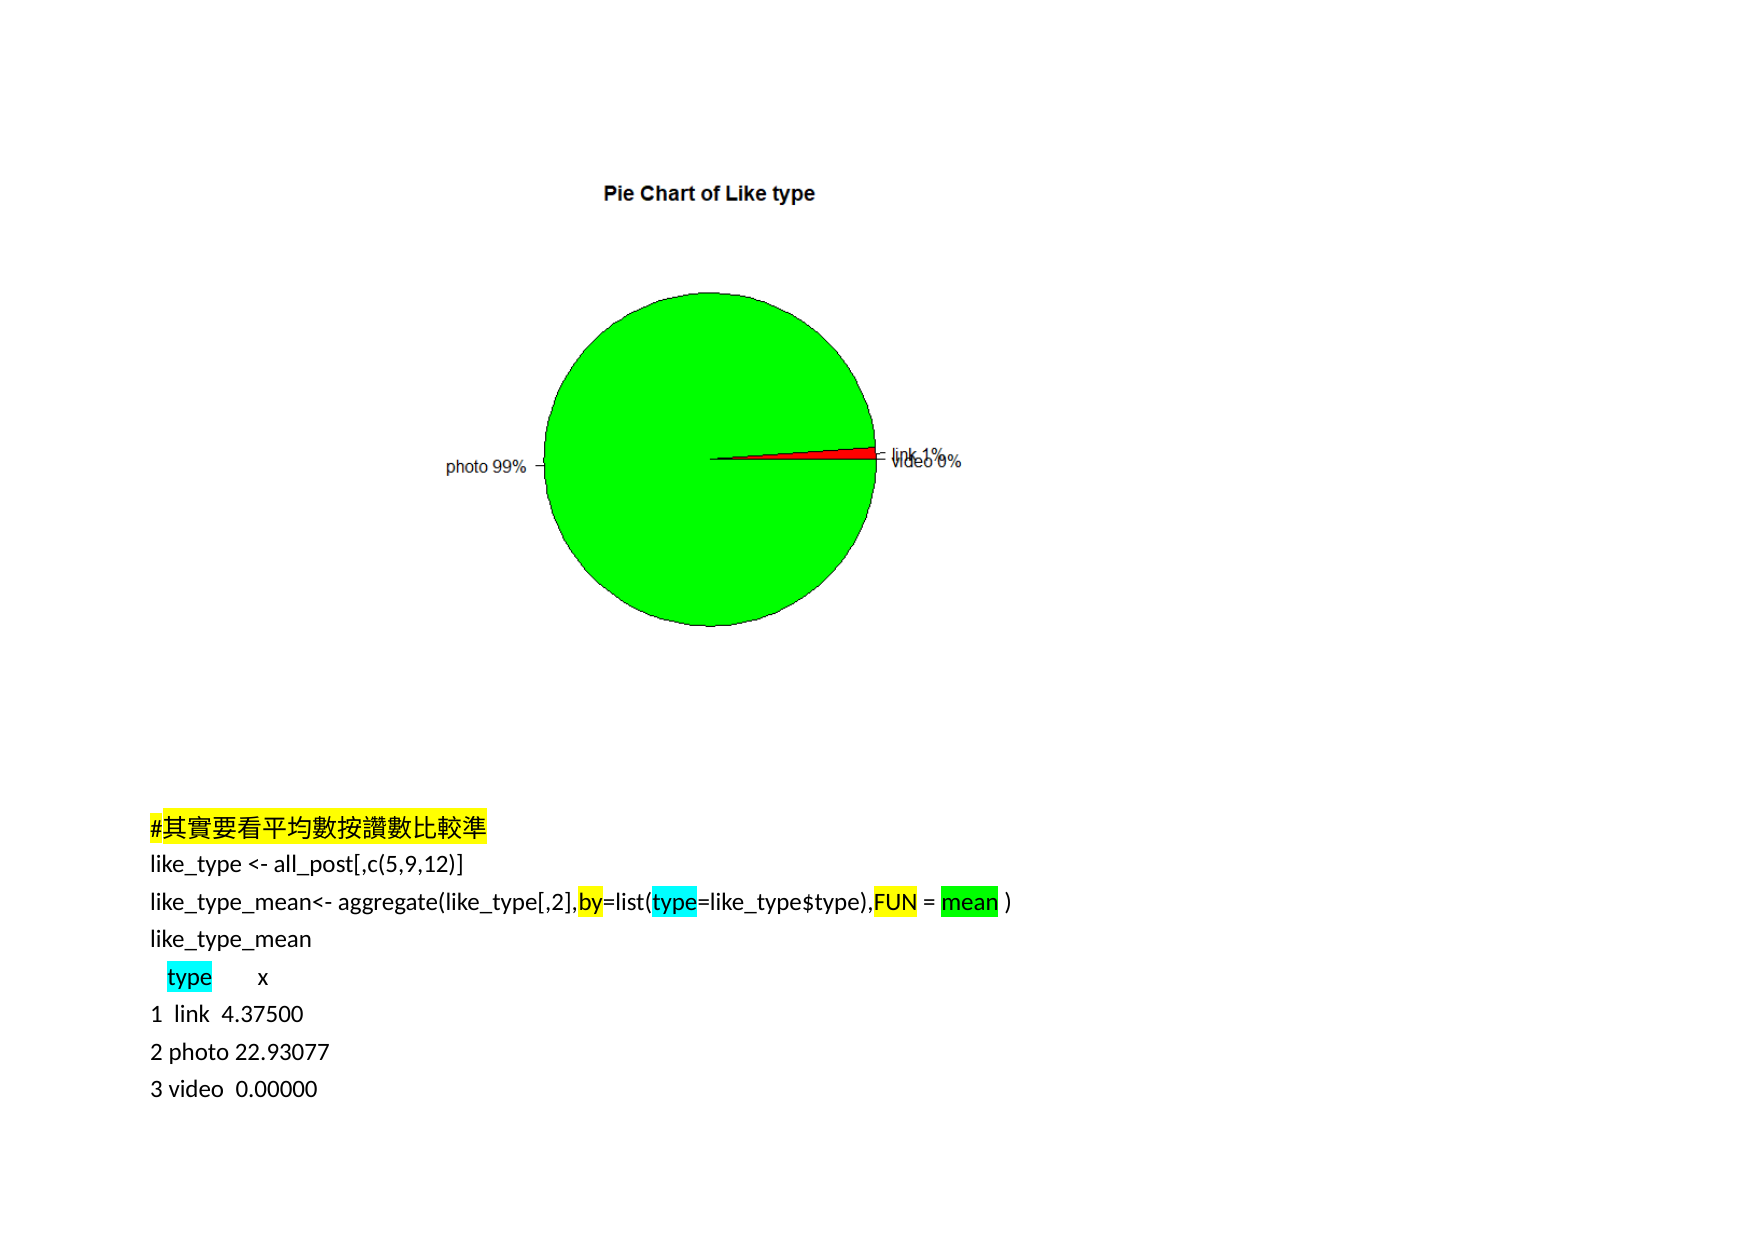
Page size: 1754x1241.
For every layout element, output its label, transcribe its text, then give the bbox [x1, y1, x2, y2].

text 2 photo 22.93077 [150, 1033, 1604, 1070]
text 3 video 0.00000 [150, 1070, 1604, 1108]
text like_type_mean [150, 920, 1604, 958]
text type x [150, 958, 1604, 995]
text 1 link 4.37500 [150, 995, 1604, 1033]
text #其實要看平均數按讚數比較準 [150, 808, 1604, 845]
text like_type_mean<- aggregate(like_type[,2],by=list(type=like_type$type),FUN = mean ) [150, 883, 1604, 920]
picture [150, 150, 1229, 790]
text like_type <- all_post[,c(5,9,12)] [150, 845, 1604, 883]
